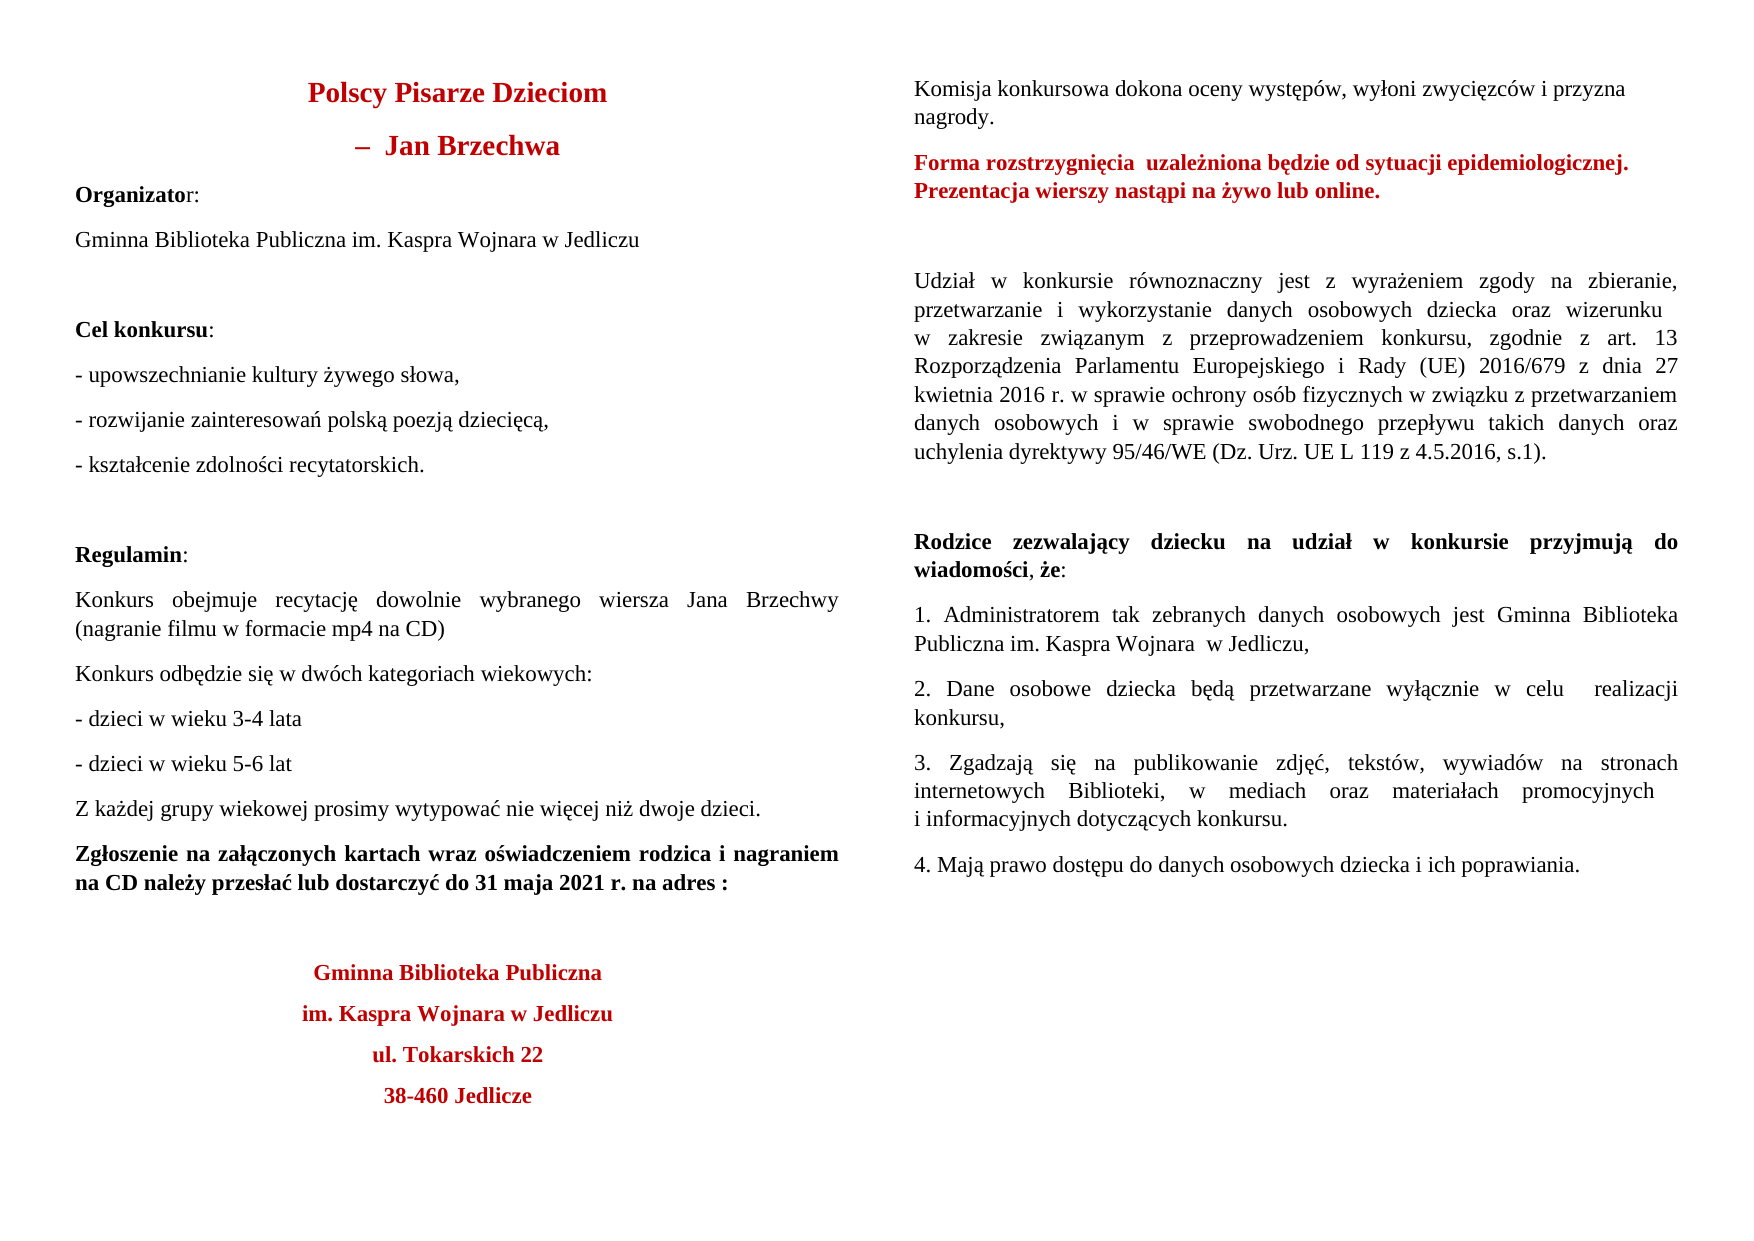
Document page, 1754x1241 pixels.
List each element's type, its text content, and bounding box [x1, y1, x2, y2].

text 4. Mają prawo dostępu do danych osobowych dziecka i ich poprawiania. [914, 851, 1679, 877]
text - dzieci w wieku 5-6 lat [75, 750, 840, 777]
text 38-460 Jedlicze [75, 1082, 840, 1108]
text – Jan Brzechwa [75, 128, 840, 161]
text 1. Administratorem tak zebranych danych osobowych jest Gminna Biblioteka Publiczna im. Kaspra Wojnara w Jedliczu, [914, 602, 1679, 656]
text Zgłoszenie na załączonych kartach wraz oświadczeniem rodzica i nagraniem na CD należy przesłać lub dostarczyć do 31 maja 2021 r. na adres : [75, 841, 840, 895]
text - kształcenie zdolności recytatorskich. [75, 451, 840, 478]
text 2. Dane osobowe dziecka będą przetwarzane wyłącznie w celu realizacji konkursu, [914, 675, 1679, 730]
text Forma rozstrzygnięcia uzależniona będzie od sytuacji epidemiologicznej. Prezentacja wierszy nastąpi na żywo lub online. [914, 148, 1679, 203]
text Polscy Pisarze Dzieciom [75, 75, 840, 108]
text - dzieci w wieku 3-4 lata [75, 705, 840, 732]
text Gminna Biblioteka Publiczna im. Kaspra Wojnara w Jedliczu [75, 226, 840, 252]
text Organizator: [75, 181, 840, 207]
text Rodzice zezwalający dziecku na udział w konkursie przyjmują do wiadomości, że: [914, 528, 1679, 583]
text - upowszechnianie kultury żywego słowa, [75, 361, 840, 387]
text - rozwijanie zainteresowań polską poezją dziecięcą, [75, 406, 840, 432]
text Z każdej grupy wiekowej prosimy wytypować nie więcej niż dwoje dzieci. [75, 795, 840, 822]
text im. Kaspra Wojnara w Jedliczu [75, 1000, 840, 1026]
text Komisja konkursowa dokona oceny występów, wyłoni zwycięzców i przyzna nagrody. [914, 75, 1679, 130]
text Udział w konkursie równoznaczny jest z wyrażeniem zgody na zbieranie, przetwarzanie i wykorzystanie danych osobowych dziecka oraz wizerunku w zakresie związanym z przeprowadzeniem konkursu, zgodnie z art. 13 Rozporządzenia Parlamentu Europejskiego i Rady (UE) 2016/679 z dnia 27 kwietnia 2016 r. w sprawie ochrony osób fizycznych w związku z przetwarzaniem danych osobowych i w sprawie swobodnego przepływu takich danych oraz uchylenia dyrektywy 95/46/WE (Dz. Urz. UE L 119 z 4.5.2016, s.1). [914, 267, 1679, 464]
text Cel konkursu: [75, 316, 840, 342]
text Konkurs odbędzie się w dwóch kategoriach wiekowych: [75, 660, 840, 686]
text ul. Tokarskich 22 [75, 1041, 840, 1067]
text 3. Zgadzają się na publikowanie zdjęć, tekstów, wywiadów na stronach internetowych Biblioteki, w mediach oraz materiałach promocyjnych i informacyjnych dotyczących konkursu. [914, 749, 1679, 832]
text Konkurs obejmuje recytację dowolnie wybranego wiersza Jana Brzechwy (nagranie filmu w formacie mp4 na CD) [75, 587, 840, 641]
text Regulamin: [75, 541, 840, 568]
text Gminna Biblioteka Publiczna [75, 959, 840, 986]
